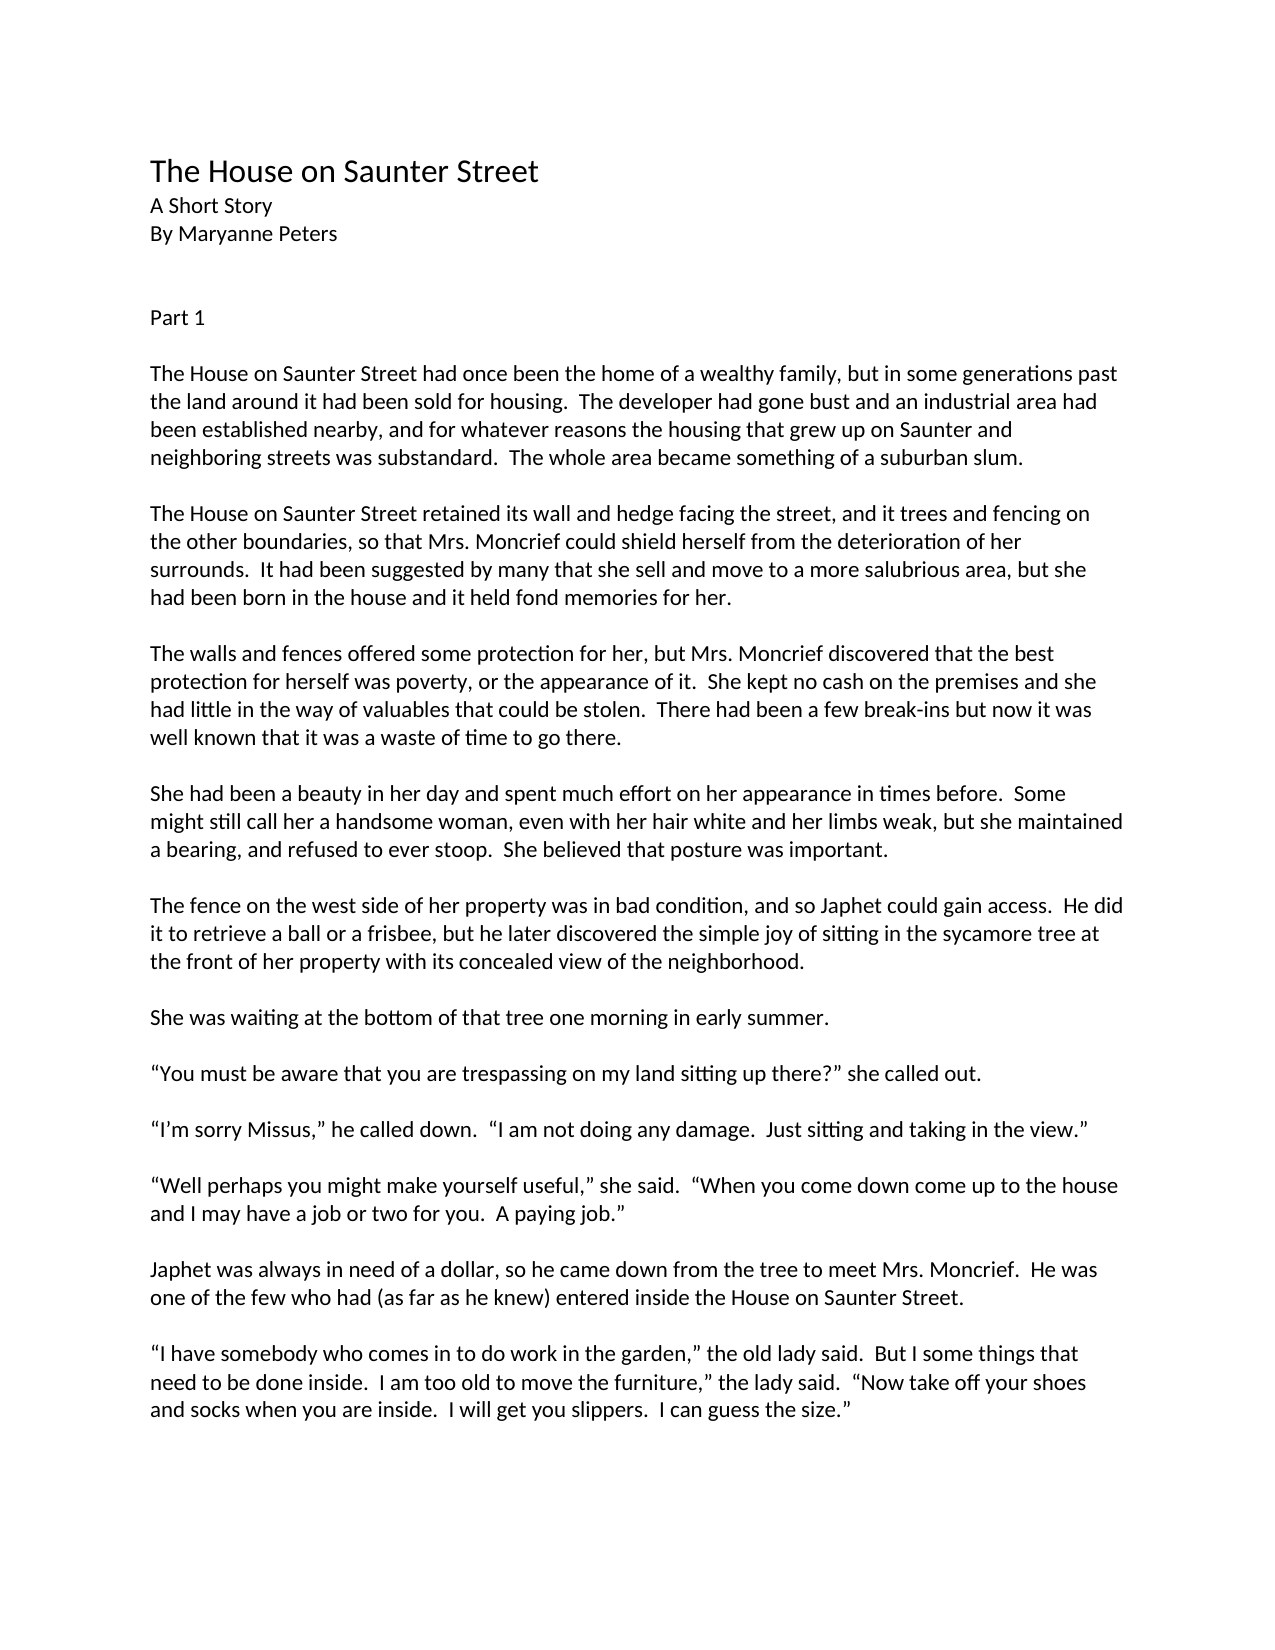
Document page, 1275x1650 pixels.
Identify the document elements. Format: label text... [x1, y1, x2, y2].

text Japhet was always in need of a dollar, so he came down from the tree to meet Mrs. Moncrief. He was one of the few who had (as far as he knew) entered inside the House on Saunter Street. [150, 1256, 1125, 1312]
text The walls and fences offered some protection for her, but Mrs. Moncrief discovered that the best protection for herself was poverty, or the appearance of it. She kept no cash on the premises and she had little in the way of valuables that could be stolen. There had been a few break-ins but now it was well known that it was a waste of time to go there. [150, 639, 1125, 751]
text The House on Saunter Street [150, 150, 1125, 191]
text “You must be aware that you are trespassing on my land sitting up there?” she called out. [150, 1059, 1125, 1087]
text By Maryanne Peters [150, 219, 1125, 247]
text The House on Saunter Street had once been the home of a wealthy family, but in some generations past the land around it had been sold for housing. The developer had gone bust and an industrial area had been established nearby, and for whatever reasons the housing that grew up on Saunter and neighboring streets was substandard. The whole area became something of a suburban slum. [150, 359, 1125, 471]
text She was waiting at the bottom of that tree one morning in early summer. [150, 1003, 1125, 1031]
text A Short Story [150, 191, 1125, 219]
text Part 1 [150, 303, 1125, 331]
text “I’m sorry Missus,” he called down. “I am not doing any damage. Just sitting and taking in the view.” [150, 1115, 1125, 1143]
text “Well perhaps you might make yourself useful,” she said. “When you come down come up to the house and I may have a job or two for you. A paying job.” [150, 1171, 1125, 1227]
text The House on Saunter Street retained its wall and hedge facing the street, and it trees and fencing on the other boundaries, so that Mrs. Moncrief could shield herself from the deterioration of her surrounds. It had been suggested by many that she sell and move to a more salubrious area, but she had been born in the house and it held fond memories for her. [150, 499, 1125, 611]
text She had been a beauty in her day and spent much effort on her appearance in times before. Some might still call her a handsome woman, even with her hair white and her limbs weak, but she maintained a bearing, and refused to ever stoop. She believed that posture was important. [150, 779, 1125, 863]
text “I have somebody who comes in to do work in the garden,” the old lady said. But I some things that need to be done inside. I am too old to move the furniture,” the lady said. “Now take off your shoes and socks when you are inside. I will get you slippers. I can guess the size.” [150, 1339, 1125, 1424]
text The fence on the west side of her property was in bad condition, and so Japhet could gain access. He did it to retrieve a ball or a frisbee, but he later discovered the simple joy of sitting in the sycamore tree at the front of her property with its concealed view of the neighborhood. [150, 891, 1125, 975]
